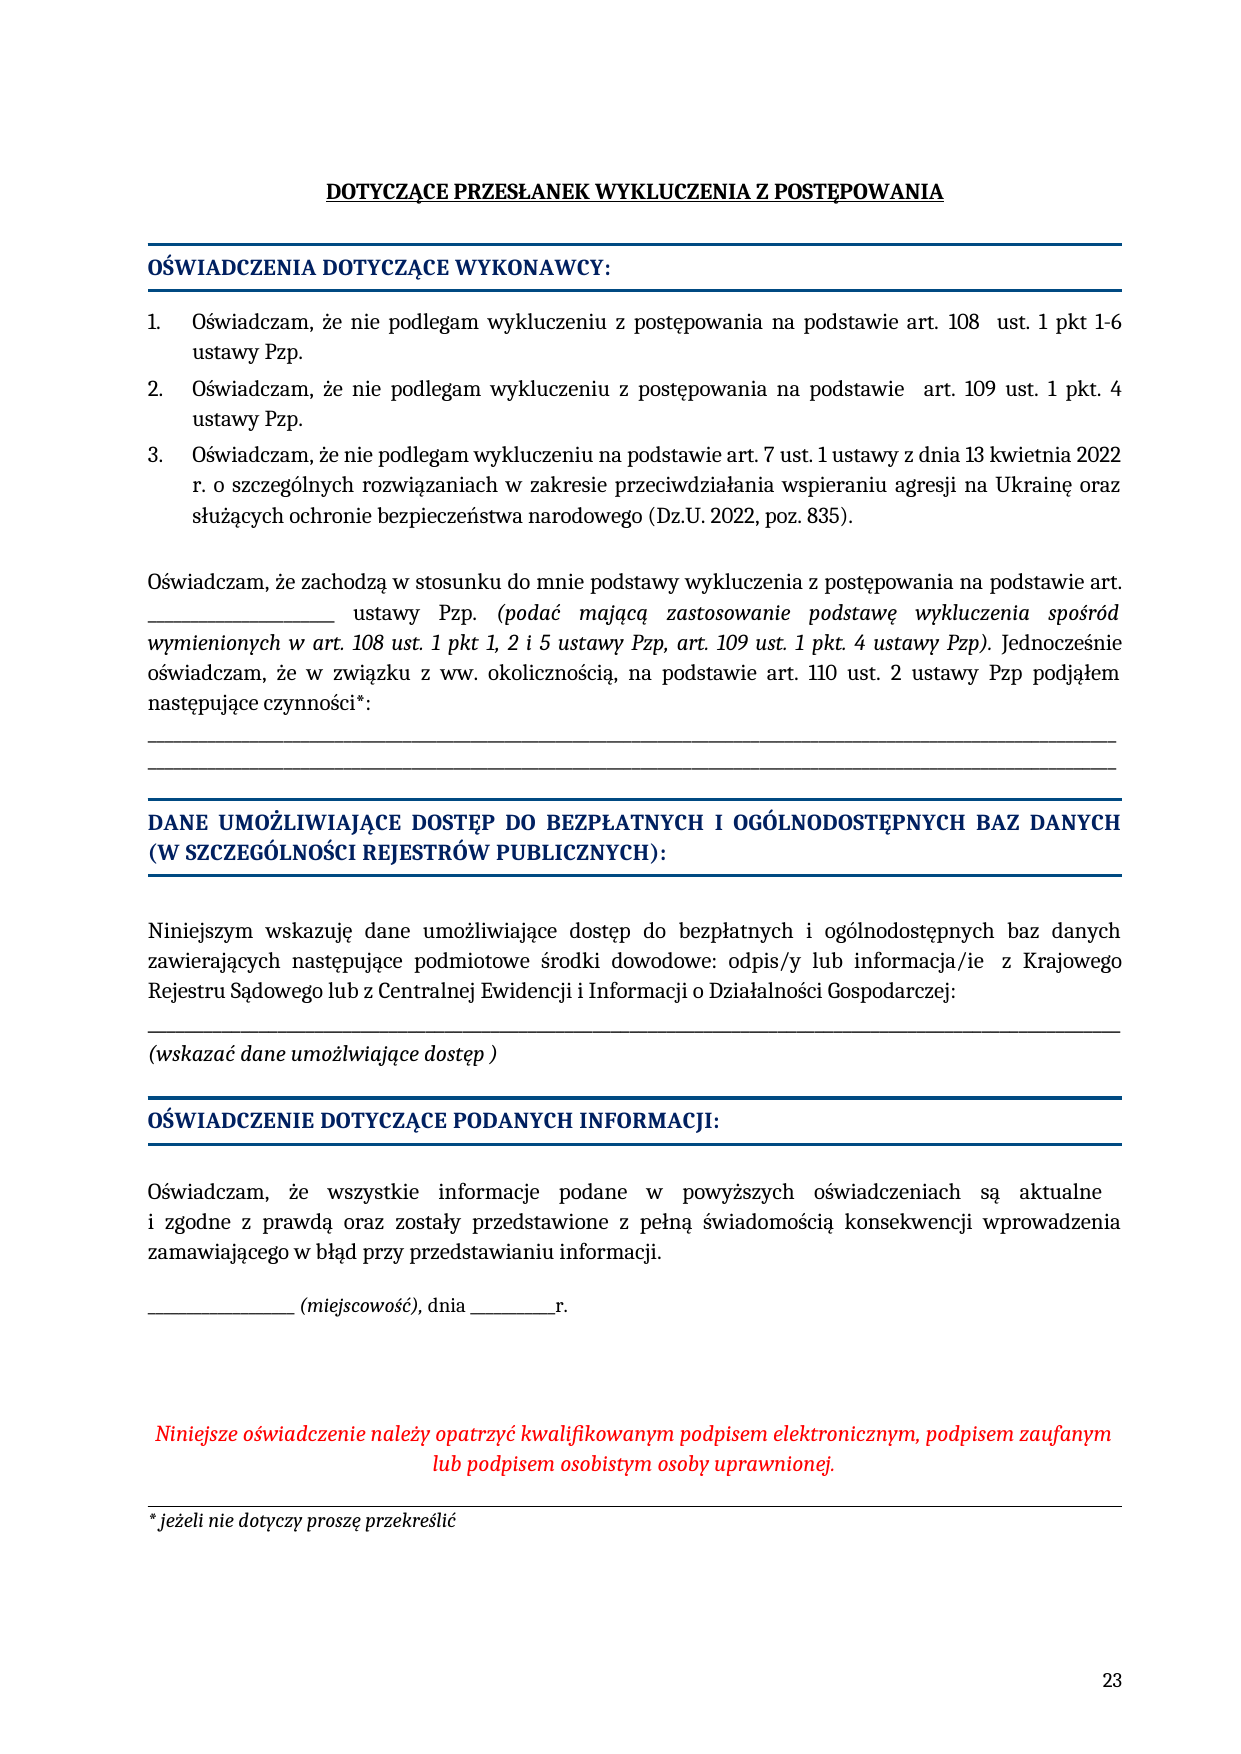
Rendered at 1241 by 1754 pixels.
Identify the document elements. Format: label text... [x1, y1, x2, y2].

text OŚWIADCZENIE DOTYCZĄCE PODANYCH INFORMACJI: [148, 1100, 1122, 1143]
text Oświadczam, że wszystkie informacje podane w powyższych oświadczeniach są aktualne i zgodne z prawdą oraz zostały przedstawione z pełną świadomością konsekwencji wprowadzenia zamawiającego w błąd przy przedstawianiu informacji. [148, 1179, 1122, 1266]
text DANE UMOŻLIWIAJĄCE DOSTĘP DO BEZPŁATNYCH I OGÓLNODOSTĘPNYCH BAZ DANYCH (W SZCZEGÓLNOŚCI REJESTRÓW PUBLICZNYCH): [148, 801, 1122, 874]
text __________________________________________________________________________________________________________________ [148, 746, 1122, 773]
list Oświadczam, że nie podlegam wykluczeniu z postępowania na podstawie art. 108 ust. 1 pkt 1-6 ustawy Pzp. [148, 309, 1122, 365]
text (wskazać dane umożlwiające dostęp ) [148, 1041, 1122, 1068]
text * jeżeli nie dotyczy proszę przekreślić [148, 1507, 1122, 1533]
text OŚWIADCZENIA DOTYCZĄCE WYKONAWCY: [148, 246, 1122, 289]
text Oświadczam, że zachodzą w stosunku do mnie podstawy wykluczenia z postępowania na podstawie art. ______________________ ustawy Pzp. (podać mającą zastosowanie podstawę wykluczenia spośród wymienionych w art. 108 ust. 1 pkt 1, 2 i 5 ustawy Pzp, art. 109 ust. 1 pkt. 4 ustawy Pzp). Jednocześnie oświadczam, że w związku z ww. okolicznością, na podstawie art. 110 ust. 2 ustawy Pzp podjąłem następujące czynności*: [148, 569, 1122, 716]
text Niniejsze oświadczenie należy opatrzyć kwalifikowanym podpisem elektronicznym, podpisem zaufanym lub podpisem osobistym osoby uprawnionej. [148, 1421, 1122, 1477]
text __________________________________________________________________________________________________________________ [148, 720, 1122, 746]
text DOTYCZĄCE PRZESŁANEK WYKLUCZENIA Z POSTĘPOWANIA [148, 178, 1122, 205]
list Oświadczam, że nie podlegam wykluczeniu na podstawie art. 7 ust. 1 ustawy z dnia 13 kwietnia 2022 r. o szczególnych rozwiązaniach w zakresie przeciwdziałania wspieraniu agresji na Ukrainę oraz służących ochronie bezpieczeństwa narodowego (Dz.U. 2022, poz. 835). [148, 442, 1122, 529]
list Oświadczam, że nie podlegam wykluczeniu z postępowania na podstawie art. 109 ust. 1 pkt. 4 ustawy Pzp. [148, 375, 1122, 432]
text ___________________ (miejscowość), dnia ___________r. [148, 1294, 1122, 1318]
text Niniejszym wskazuję dane umożliwiające dostęp do bezpłatnych i ogólnodostępnych baz danych zawierających następujące podmiotowe środki dowodowe: odpis/y lub informacja/ie z Krajowego Rejestru Sądowego lub z Centralnej Ewidencji i Informacji o Działalności Gospodarczej: [148, 918, 1122, 1004]
text _________________________________________________________________________________________________________ [148, 1008, 1122, 1037]
